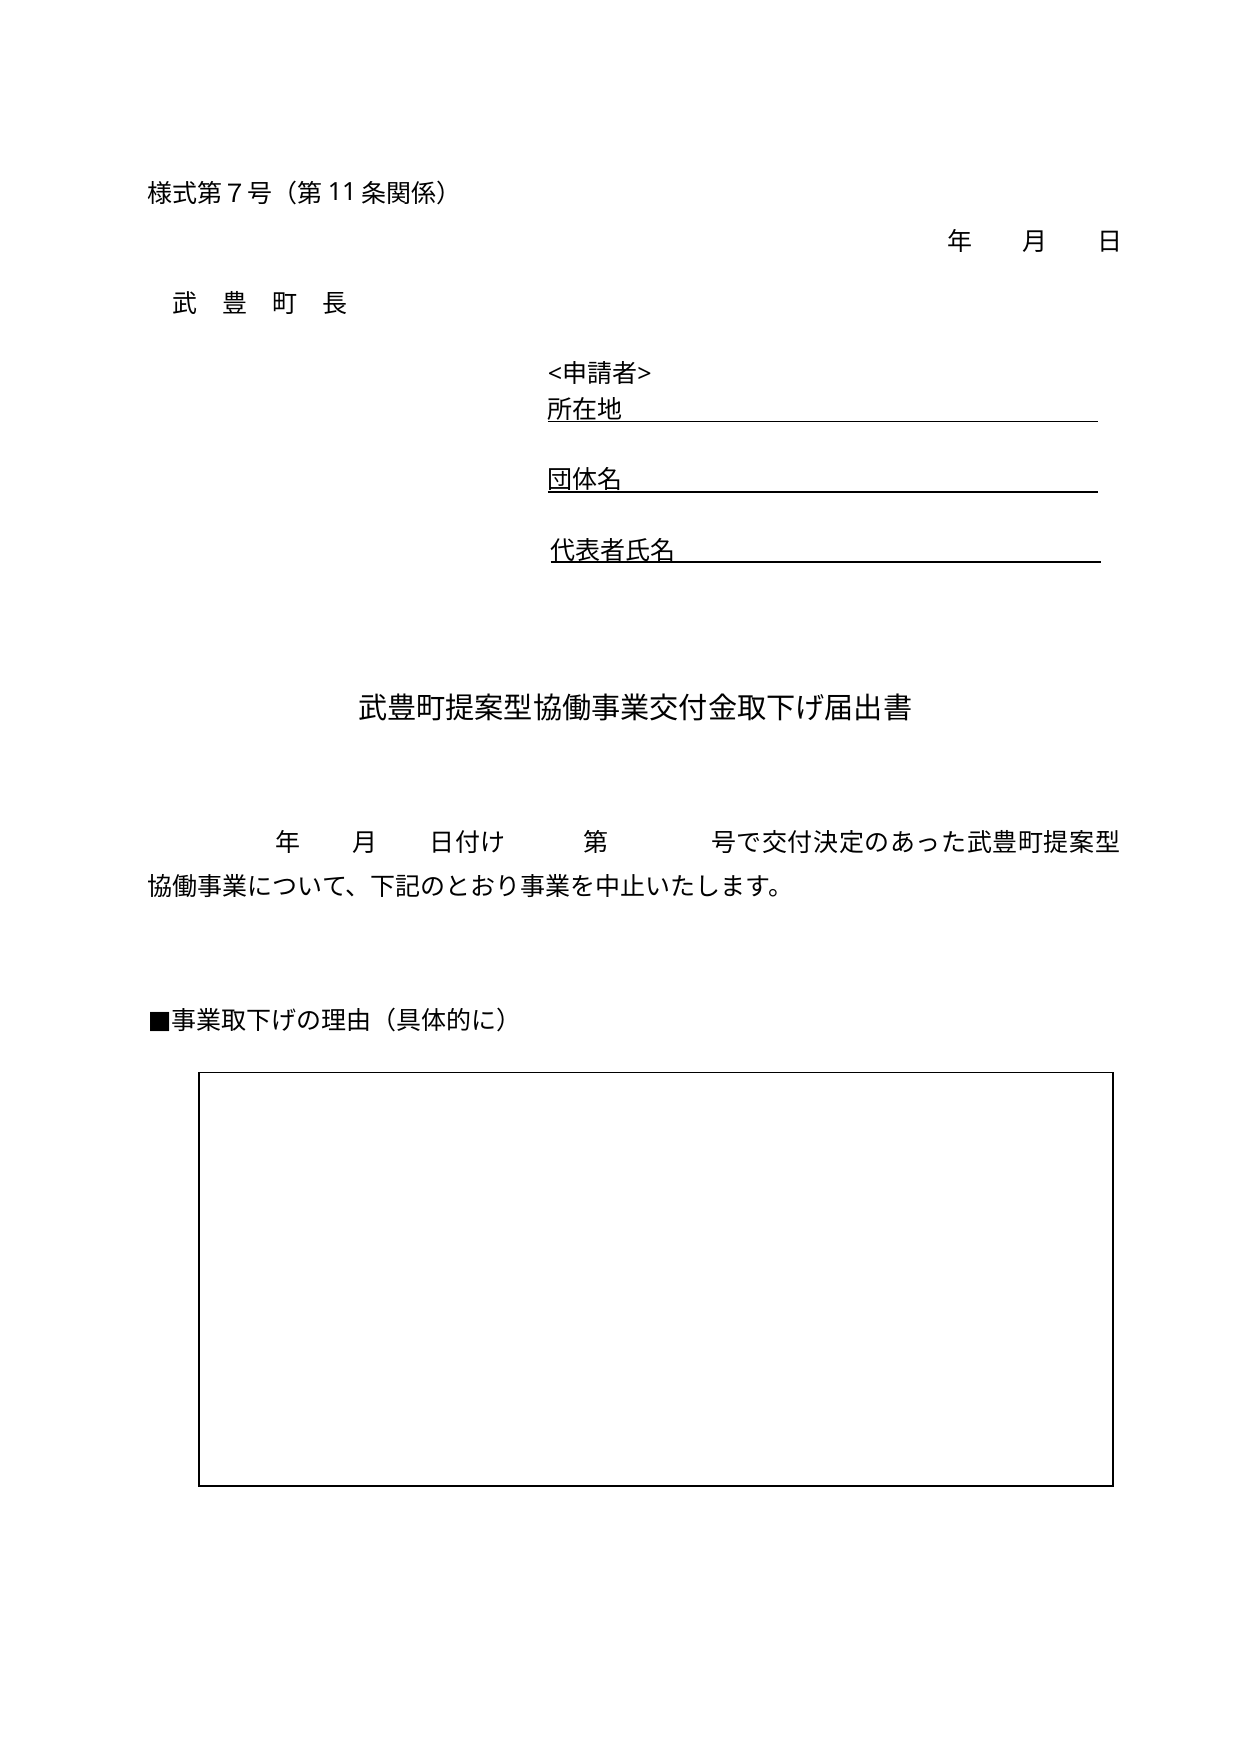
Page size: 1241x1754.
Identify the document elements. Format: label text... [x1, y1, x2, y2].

text <申請者> [148, 353, 1122, 389]
text 年 月 日 [148, 222, 1122, 258]
text 代表者氏名 [148, 530, 1122, 566]
text 所在地 [148, 389, 1122, 426]
text ■事業取下げの理由（具体的に） [148, 1001, 1122, 1037]
text 団体名 [148, 460, 1122, 496]
text 様式第７号（第11条関係） [148, 173, 1122, 209]
text 武 豊 町 長 [148, 283, 1122, 319]
text 武豊町提案型協働事業交付金取下げ届出書 [148, 684, 1122, 727]
text 年 月 日付け 第 号で交付決定のあった武豊町提案型協働事業について、下記のとおり事業を中止いたします。 [148, 817, 1122, 904]
